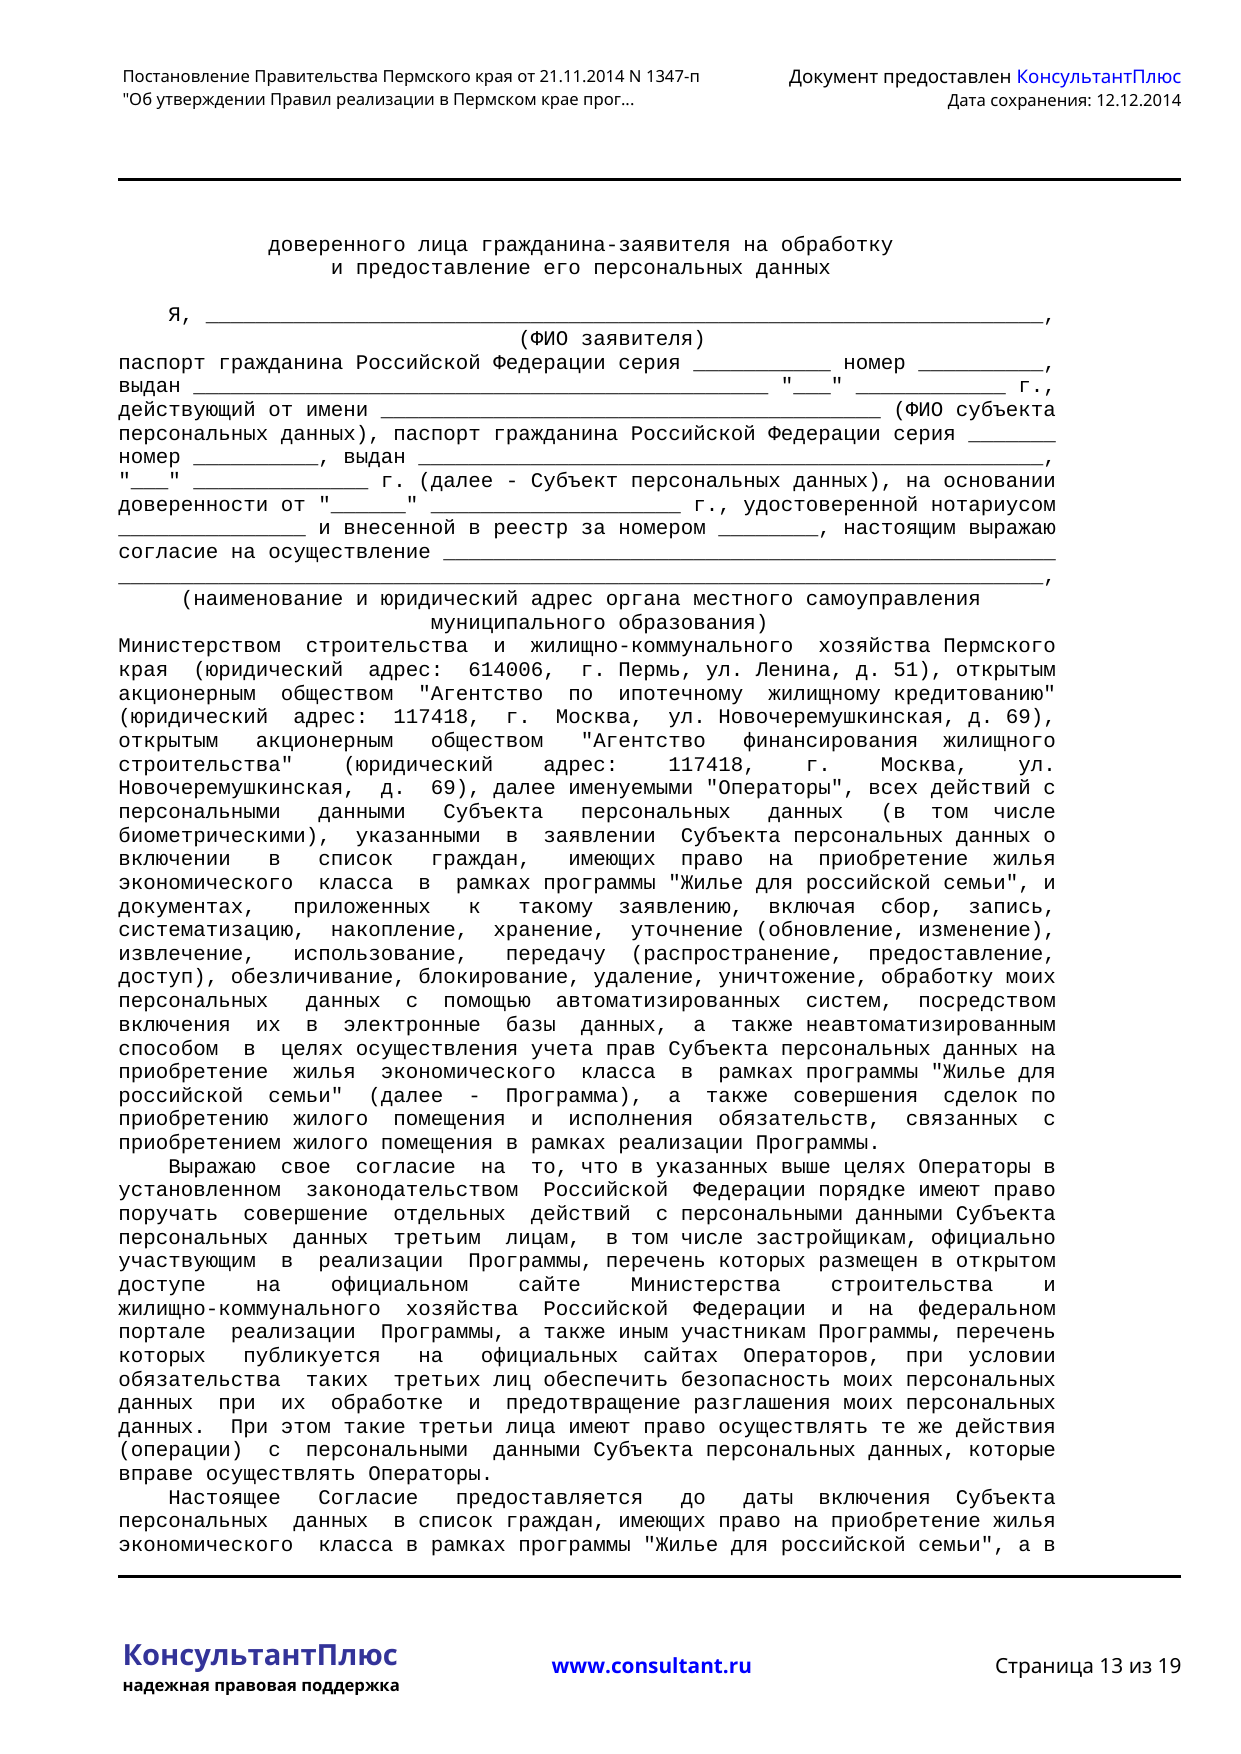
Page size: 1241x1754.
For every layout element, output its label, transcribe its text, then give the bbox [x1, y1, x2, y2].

text (наименование и юридический адрес органа местного самоуправления [118, 588, 1181, 612]
text извлечение, использование, передачу (распространение, предоставление, [118, 943, 1181, 967]
text поручать совершение отдельных действий с персональными данными Субъекта [118, 1203, 1181, 1227]
text участвующим в реализации Программы, перечень которых размещен в открытом [118, 1250, 1181, 1274]
text строительства" (юридический адрес: 117418, г. Москва, ул. [118, 754, 1181, 777]
text действующий от имени ________________________________________ (ФИО субъекта [118, 399, 1181, 423]
text приобретением жилого помещения в рамках реализации Программы. [118, 1132, 1181, 1156]
text вправе осуществлять Операторы. [118, 1463, 1181, 1487]
text которых публикуется на официальных сайтах Операторов, при условии [118, 1345, 1181, 1368]
text Я, ___________________________________________________________________, [118, 304, 1181, 328]
text "___" ______________ г. (далее - Субъект персональных данных), на основании [118, 470, 1181, 494]
text Выражаю свое согласие на то, что в указанных выше целях Операторы в [118, 1156, 1181, 1179]
text российской семьи" (далее - Программа), а также совершения сделок по [118, 1085, 1181, 1108]
text Министерством строительства и жилищно-коммунального хозяйства Пермского [118, 636, 1181, 659]
text номер __________, выдан __________________________________________________, [118, 446, 1181, 470]
text персональных данных в список граждан, имеющих право на приобретение жилья [118, 1510, 1181, 1534]
text Новочеремушкинская, д. 69), далее именуемыми "Операторы", всех действий с [118, 777, 1181, 801]
text (операции) с персональными данными Субъекта персональных данных, которые [118, 1439, 1181, 1463]
text согласие на осуществление _________________________________________________ [118, 541, 1181, 564]
text _______________ и внесенной в реестр за номером ________, настоящим выражаю [118, 517, 1181, 541]
text доверенного лица гражданина-заявителя на обработку [118, 233, 1181, 257]
text (ФИО заявителя) [118, 328, 1181, 352]
text __________________________________________________________________________, [118, 564, 1181, 588]
text края (юридический адрес: 614006, г. Пермь, ул. Ленина, д. 51), открытым [118, 659, 1181, 683]
text данных. При этом такие третьи лица имеют право осуществлять те же действия [118, 1416, 1181, 1439]
text выдан ______________________________________________ "___" ____________ г., [118, 375, 1181, 399]
text включении в список граждан, имеющих право на приобретение жилья [118, 848, 1181, 872]
text документах, приложенных к такому заявлению, включая сбор, запись, [118, 896, 1181, 919]
text экономического класса в рамках программы "Жилье для российской семьи", и [118, 872, 1181, 896]
text персональных данных с помощью автоматизированных систем, посредством [118, 990, 1181, 1014]
text жилищно-коммунального хозяйства Российской Федерации и на федеральном [118, 1298, 1181, 1321]
text доступ), обезличивание, блокирование, удаление, уничтожение, обработку моих [118, 967, 1181, 990]
text обязательства таких третьих лиц обеспечить безопасность моих персональных [118, 1368, 1181, 1392]
text способом в целях осуществления учета прав Субъекта персональных данных на [118, 1037, 1181, 1061]
text (юридический адрес: 117418, г. Москва, ул. Новочеремушкинская, д. 69), [118, 706, 1181, 730]
text персональных данных третьим лицам, в том числе застройщикам, официально [118, 1227, 1181, 1250]
text приобретение жилья экономического класса в рамках программы "Жилье для [118, 1061, 1181, 1085]
text доступе на официальном сайте Министерства строительства и [118, 1274, 1181, 1298]
text приобретению жилого помещения и исполнения обязательств, связанных с [118, 1108, 1181, 1132]
text паспорт гражданина Российской Федерации серия ___________ номер __________, [118, 352, 1181, 375]
text персональными данными Субъекта персональных данных (в том числе [118, 801, 1181, 825]
text муниципального образования) [118, 612, 1181, 636]
text систематизацию, накопление, хранение, уточнение (обновление, изменение), [118, 919, 1181, 943]
text биометрическими), указанными в заявлении Субъекта персональных данных о [118, 825, 1181, 848]
text портале реализации Программы, а также иным участникам Программы, перечень [118, 1321, 1181, 1345]
text Настоящее Согласие предоставляется до даты включения Субъекта [118, 1487, 1181, 1510]
text акционерным обществом "Агентство по ипотечному жилищному кредитованию" [118, 683, 1181, 706]
text установленном законодательством Российской Федерации порядке имеют право [118, 1179, 1181, 1203]
text экономического класса в рамках программы "Жилье для российской семьи", а в [118, 1534, 1181, 1558]
text персональных данных), паспорт гражданина Российской Федерации серия _______ [118, 423, 1181, 446]
text открытым акционерным обществом "Агентство финансирования жилищного [118, 730, 1181, 754]
text и предоставление его персональных данных [118, 257, 1181, 281]
text включения их в электронные базы данных, а также неавтоматизированным [118, 1014, 1181, 1037]
text доверенности от "______" ____________________ г., удостоверенной нотариусом [118, 494, 1181, 517]
text данных при их обработке и предотвращение разглашения моих персональных [118, 1392, 1181, 1416]
